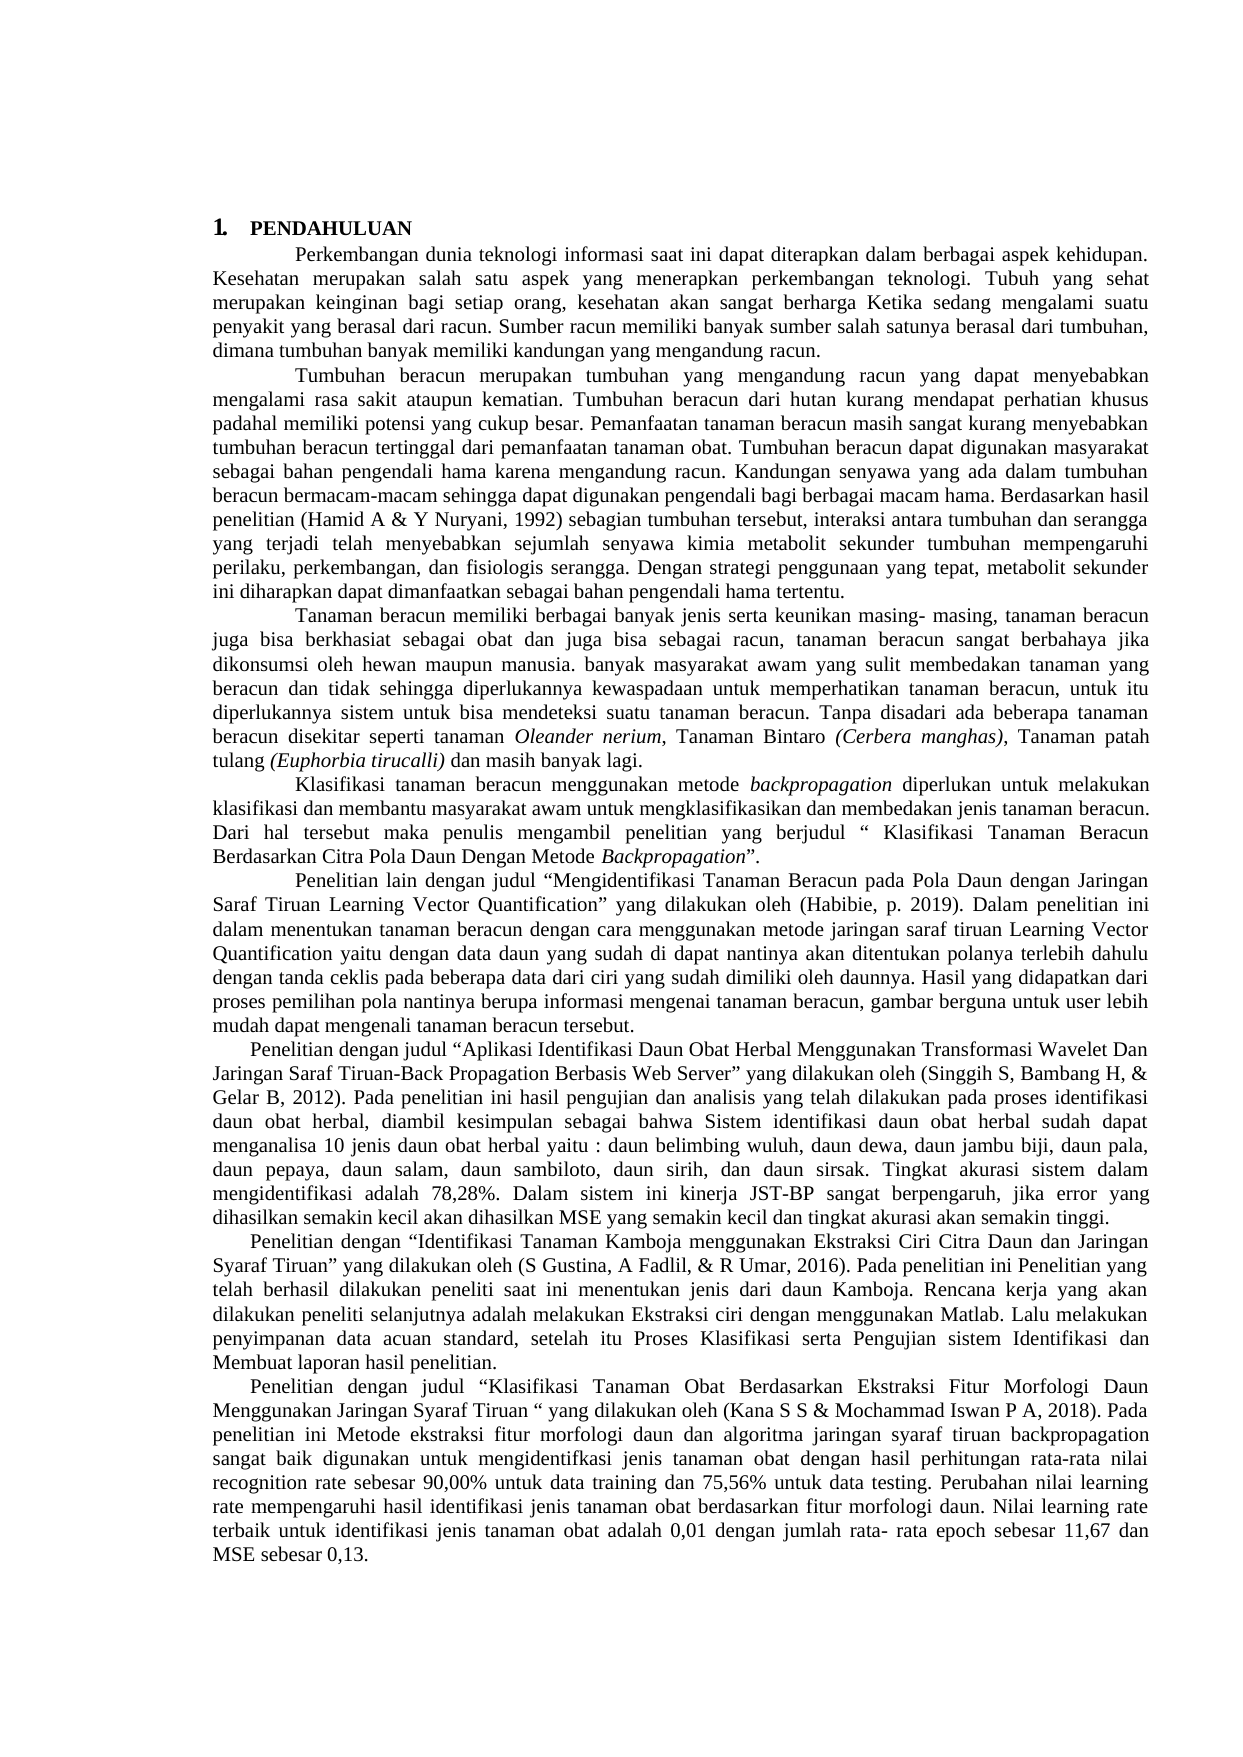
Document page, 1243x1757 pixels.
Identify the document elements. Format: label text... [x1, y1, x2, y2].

text Penelitian dengan judul “Aplikasi Identifikasi Daun Obat Herbal Menggunakan Transformasi Wavelet Dan Jaringan Saraf Tiruan-Back Propagation Berbasis Web Server” yang dilakukan oleh (Singgih S, Bambang H, & Gelar B, 2012). Pada penelitian ini hasil pengujian dan analisis yang telah dilakukan pada proses identifikasi daun obat herbal, diambil kesimpulan sebagai bahwa Sistem identifikasi daun obat herbal sudah dapat menganalisa 10 jenis daun obat herbal yaitu : daun belimbing wuluh, daun dewa, daun jambu biji, daun pala, daun pepaya, daun salam, daun sambiloto, daun sirih, dan daun sirsak. Tingkat akurasi sistem dalam mengidentifikasi adalah 78,28%. Dalam sistem ini kinerja JST-BP sangat berpengaruh, jika error yang dihasilkan semakin kecil akan dihasilkan MSE yang semakin kecil dan tingkat akurasi akan semakin tinggi. [212, 1037, 1149, 1229]
text Tanaman beracun memiliki berbagai banyak jenis serta keunikan masing- masing, tanaman beracun juga bisa berkhasiat sebagai obat dan juga bisa sebagai racun, tanaman beracun sangat berbahaya jika dikonsumsi oleh hewan maupun manusia. banyak masyarakat awam yang sulit membedakan tanaman yang beracun dan tidak sehingga diperlukannya kewaspadaan untuk memperhatikan tanaman beracun, untuk itu diperlukannya sistem untuk bisa mendeteksi suatu tanaman beracun. Tanpa disadari ada beberapa tanaman beracun disekitar seperti tanaman Oleander nerium, Tanaman Bintaro (Cerbera manghas), Tanaman patah tulang (Euphorbia tirucalli) dan masih banyak lagi. [212, 603, 1150, 772]
text Perkembangan dunia teknologi informasi saat ini dapat diterapkan dalam berbagai aspek kehidupan. Kesehatan merupakan salah satu aspek yang menerapkan perkembangan teknologi. Tubuh yang sehat merupakan keinginan bagi setiap orang, kesehatan akan sangat berharga Ketika sedang mengalami suatu penyakit yang berasal dari racun. Sumber racun memiliki banyak sumber salah satunya berasal dari tumbuhan, dimana tumbuhan banyak memiliki kandungan yang mengandung racun. [212, 242, 1149, 362]
text Penelitian dengan “Identifikasi Tanaman Kamboja menggunakan Ekstraksi Ciri Citra Daun dan Jaringan Syaraf Tiruan” yang dilakukan oleh (S Gustina, A Fadlil, & R Umar, 2016). Pada penelitian ini Penelitian yang telah berhasil dilakukan peneliti saat ini menentukan jenis dari daun Kamboja. Rencana kerja yang akan dilakukan peneliti selanjutnya adalah melakukan Ekstraksi ciri dengan menggunakan Matlab. Lalu melakukan penyimpanan data acuan standard, setelah itu Proses Klasifikasi serta Pengujian sistem Identifikasi dan Membuat laporan hasil penelitian. [212, 1229, 1149, 1374]
text Penelitian dengan judul “Klasifikasi Tanaman Obat Berdasarkan Ekstraksi Fitur Morfologi Daun Menggunakan Jaringan Syaraf Tiruan “ yang dilakukan oleh (Kana S S & Mochammad Iswan P A, 2018). Pada penelitian ini Metode ekstraksi fitur morfologi daun dan algoritma jaringan syaraf tiruan backpropagation sangat baik digunakan untuk mengidentifkasi jenis tanaman obat dengan hasil perhitungan rata-rata nilai recognition rate sebesar 90,00% untuk data training dan 75,56% untuk data testing. Perubahan nilai learning rate mempengaruhi hasil identifikasi jenis tanaman obat berdasarkan fitur morfologi daun. Nilai learning rate terbaik untuk identifikasi jenis tanaman obat adalah 0,01 dengan jumlah rata- rata epoch sebesar 11,67 dan MSE sebesar 0,13. [212, 1374, 1150, 1566]
text Tumbuhan beracun merupakan tumbuhan yang mengandung racun yang dapat menyebabkan mengalami rasa sakit ataupun kematian. Tumbuhan beracun dari hutan kurang mendapat perhatian khusus padahal memiliki potensi yang cukup besar. Pemanfaatan tanaman beracun masih sangat kurang menyebabkan tumbuhan beracun tertinggal dari pemanfaatan tanaman obat. Tumbuhan beracun dapat digunakan masyarakat sebagai bahan pengendali hama karena mengandung racun. Kandungan senyawa yang ada dalam tumbuhan beracun bermacam-macam sehingga dapat digunakan pengendali bagi berbagai macam hama. Berdasarkan hasil penelitian (Hamid A & Y Nuryani, 1992) sebagian tumbuhan tersebut, interaksi antara tumbuhan dan serangga yang terjadi telah menyebabkan sejumlah senyawa kimia metabolit sekunder tumbuhan mempengaruhi perilaku, perkembangan, dan fisiologis serangga. Dengan strategi penggunaan yang tepat, metabolit sekunder ini diharapkan dapat dimanfaatkan sebagai bahan pengendali hama tertentu. [212, 363, 1150, 603]
text Klasifikasi tanaman beracun menggunakan metode backpropagation diperlukan untuk melakukan klasifikasi dan membantu masyarakat awam untuk mengklasifikasikan dan membedakan jenis tanaman beracun. Dari hal tersebut maka penulis mengambil penelitian yang berjudul “ Klasifikasi Tanaman Beracun Berdasarkan Citra Pola Daun Dengan Metode Backpropagation”. [212, 772, 1150, 868]
subtitle PENDAHULUAN [212, 212, 1161, 241]
text Penelitian lain dengan judul “Mengidentifikasi Tanaman Beracun pada Pola Daun dengan Jaringan Saraf Tiruan Learning Vector Quantification” yang dilakukan oleh (Habibie, p. 2019). Dalam penelitian ini dalam menentukan tanaman beracun dengan cara menggunakan metode jaringan saraf tiruan Learning Vector Quantification yaitu dengan data daun yang sudah di dapat nantinya akan ditentukan polanya terlebih dahulu dengan tanda ceklis pada beberapa data dari ciri yang sudah dimiliki oleh daunnya. Hasil yang didapatkan dari proses pemilihan pola nantinya berupa informasi mengenai tanaman beracun, gambar berguna untuk user lebih mudah dapat mengenali tanaman beracun tersebut. [212, 868, 1150, 1037]
